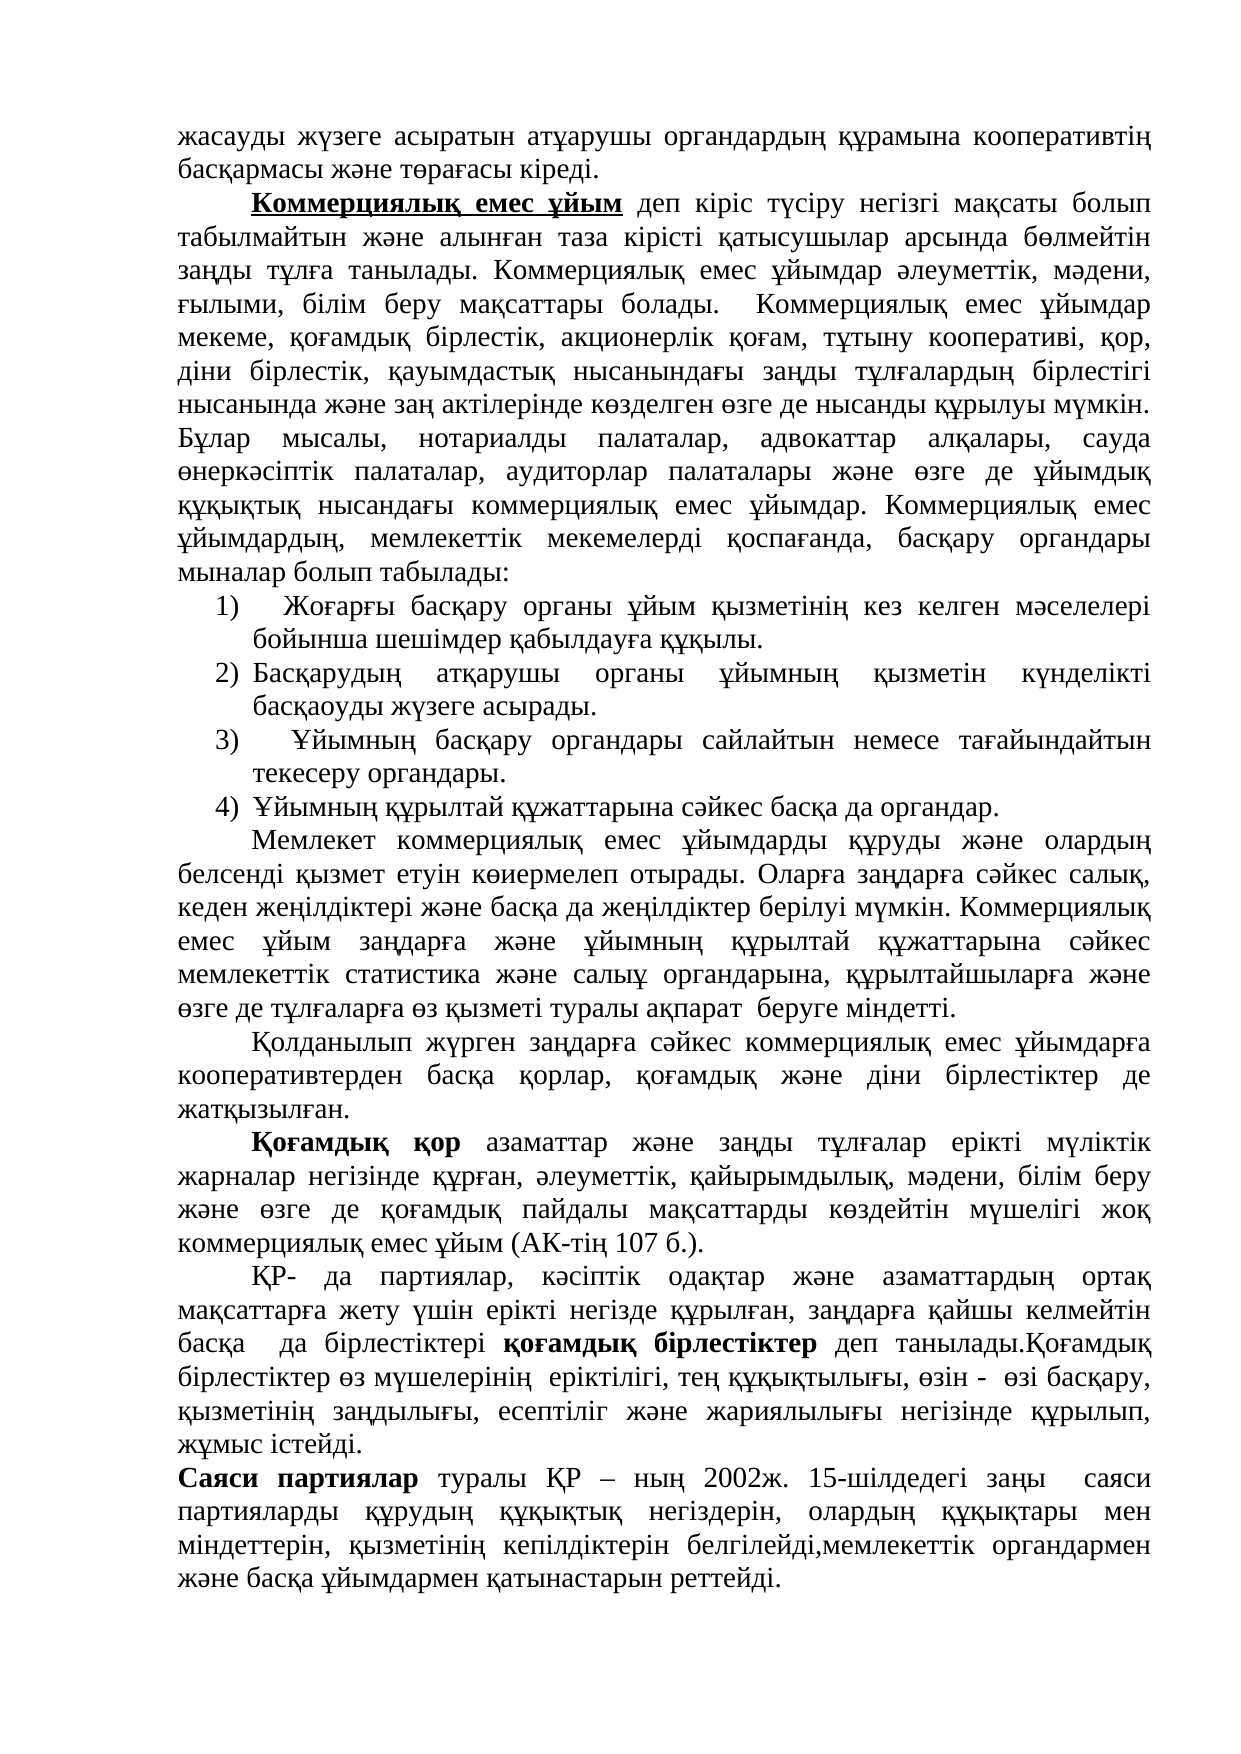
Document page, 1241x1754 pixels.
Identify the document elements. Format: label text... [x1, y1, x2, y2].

list Басқарудың атқарушы органы ұйымның қызметін күнделікті басқаоуды жүзеге асырады. [215, 655, 1152, 722]
list Ұйымның құрылтай құжаттарына сәйкес басқа да органдар. [215, 789, 1152, 822]
text Қоғамдық қор азаматтар және заңды тұлғалар ерікті мүліктік жарналар негізінде құрған, әлеуметтік, қайырымдылық, мәдени, білім беру және өзге де қоғамдық пайдалы мақсаттарды көздейтін мүшелігі жоқ коммерциялық емес ұйым (АК-тің 107 б.). [177, 1124, 1152, 1258]
text Қолданылып жүрген заңдарға сәйкес коммерциялық емес ұйымдарға кооперативтерден басқа қорлар, қоғамдық және діни бірлестіктер де жатқызылған. [177, 1024, 1152, 1124]
text ҚР- да партиялар, кәсіптік одақтар және азаматтардың ортақ мақсаттарға жету үшін ерікті негізде құрылған, заңдарға қайшы келмейтін басқа да бірлестіктері қоғамдық бірлестіктер деп танылады.Қоғамдық бірлестіктер өз мүшелерінің еріктілігі, тең құқықтылығы, өзін - өзі басқару, қызметінің заңдылығы, есептіліг және жариялылығы негізінде құрылып, жұмыс істейді. [177, 1258, 1152, 1460]
text Саяси партиялар туралы ҚР – ның 2002ж. 15-шілдедегі заңы саяси партияларды құрудың құқықтық негіздерін, олардың құқықтары мен міндеттерін, қызметінің кепілдіктерін белгілейді,мемлекеттік органдармен және басқа ұйымдармен қатынастарын реттейді. [177, 1460, 1152, 1594]
text Мемлекет коммерциялық емес ұйымдарды құруды және олардың белсенді қызмет етуін көиермелеп отырады. Оларға заңдарға сәйкес салық, кеден жеңілдіктері және басқа да жеңілдіктер берілуі мүмкін. Коммерциялық емес ұйым заңдарға және ұйымның құрылтай құжаттарына сәйкес мемлекеттік статистика және салыұ органдарына, құрылтайшыларға және өзге де тұлғаларға өз қызметі туралы ақпарат беруге міндетті. [177, 822, 1152, 1024]
text Коммерциялық емес ұйым деп кіріс түсіру негізгі мақсаты болып табылмайтын және алынған таза кірісті қатысушылар арсында бөлмейтін заңды тұлға танылады. Коммерциялық емес ұйымдар әлеуметтік, мәдени, ғылыми, білім беру мақсаттары болады. Коммерциялық емес ұйымдар мекеме, қоғамдық бірлестік, акционерлік қоғам, тұтыну кооперативі, қор, діни бірлестік, қауымдастық нысанындағы заңды тұлғалардың бірлестігі нысанында және заң актілерінде көзделген өзге де нысанды құрылуы мүмкін. Бұлар мысалы, нотариалды палаталар, адвокаттар алқалары, сауда өнеркәсіптік палаталар, аудиторлар палаталары және өзге де ұйымдық құқықтық нысандағы коммерциялық емес ұйымдар. Коммерциялық емес ұйымдардың, мемлекеттік мекемелерді қоспағанда, басқару органдары мыналар болып табылады: [177, 185, 1152, 588]
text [177, 118, 1152, 185]
list Ұйымның басқару органдары сайлайтын немесе тағайындайтын текесеру органдары. [215, 722, 1152, 789]
list Жоғарғы басқару органы ұйым қызметінің кез келген мәселелері бойынша шешімдер қабылдауға құқылы. [215, 588, 1152, 655]
